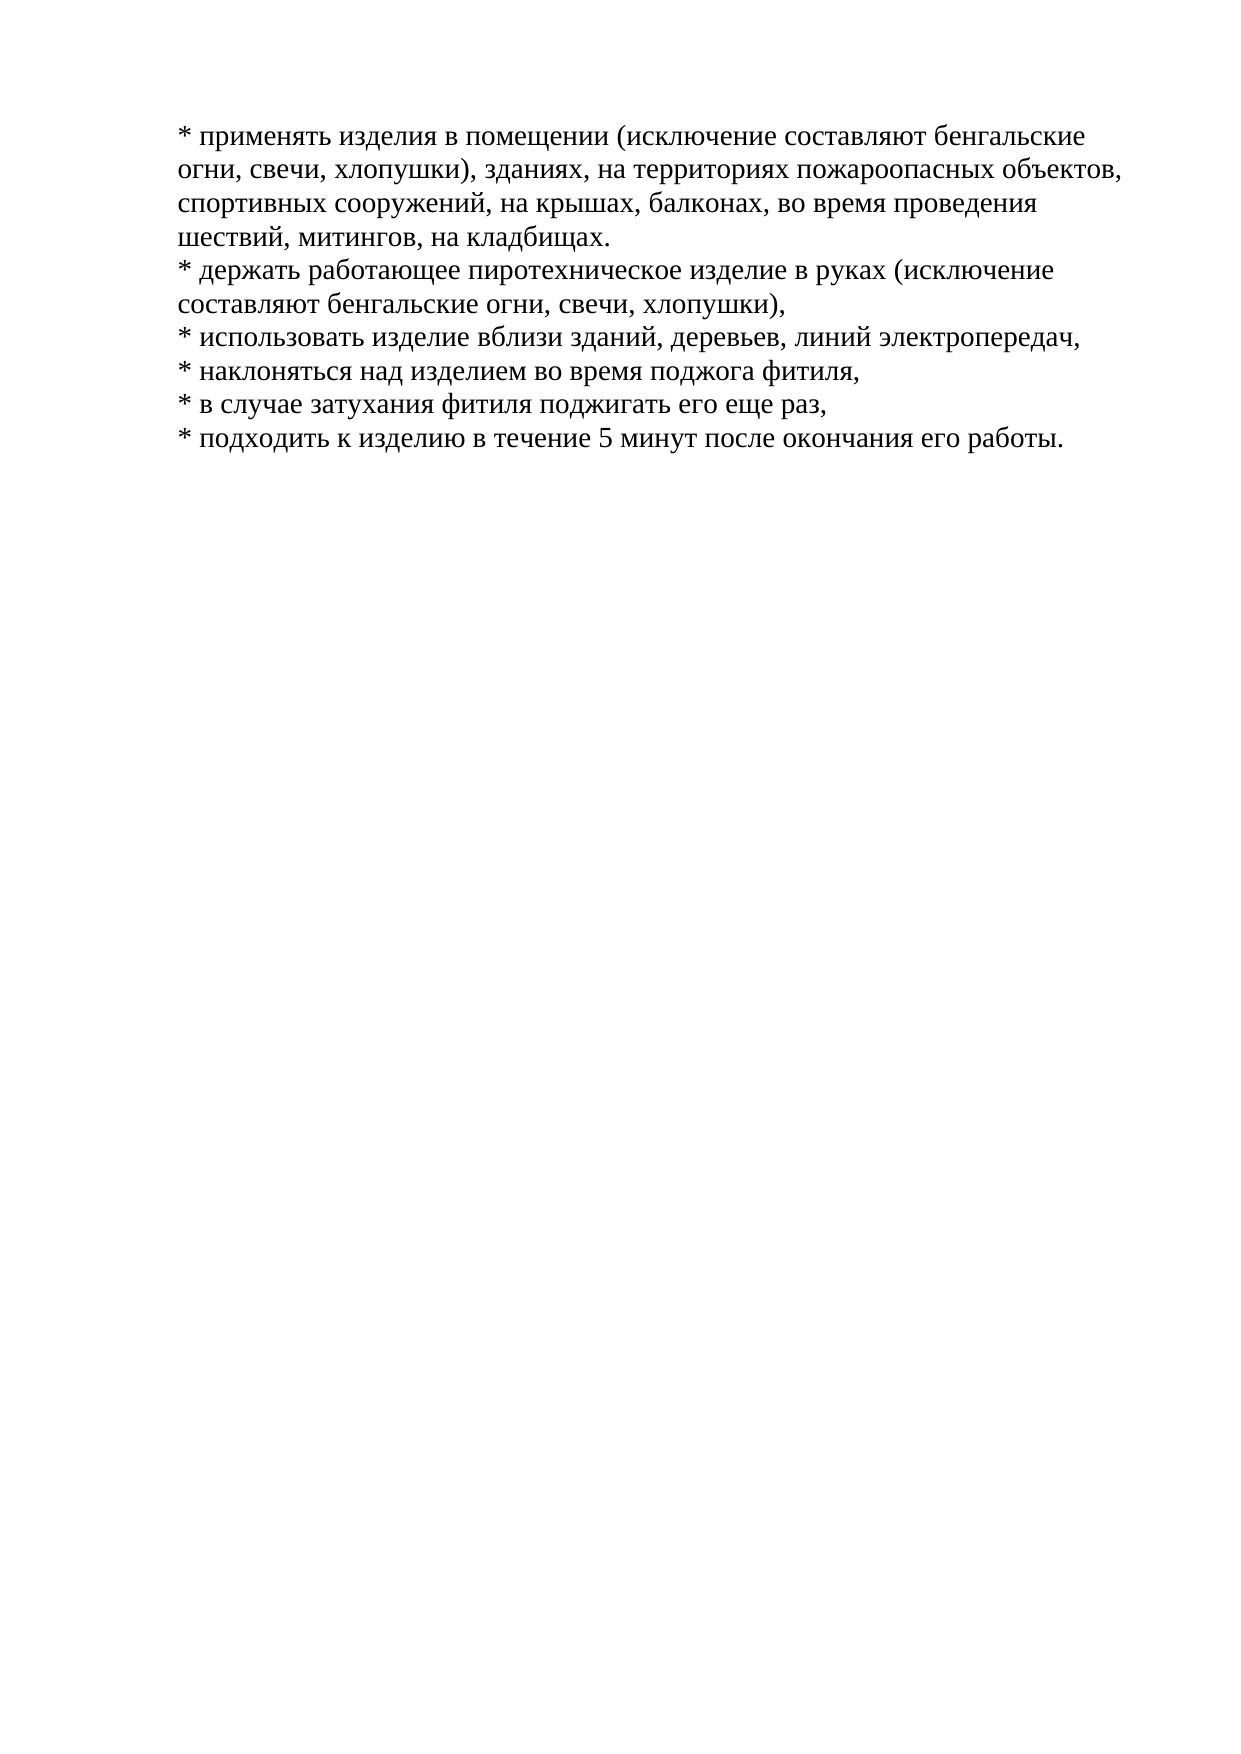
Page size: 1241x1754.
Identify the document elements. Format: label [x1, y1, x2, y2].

text [177, 118, 1152, 453]
